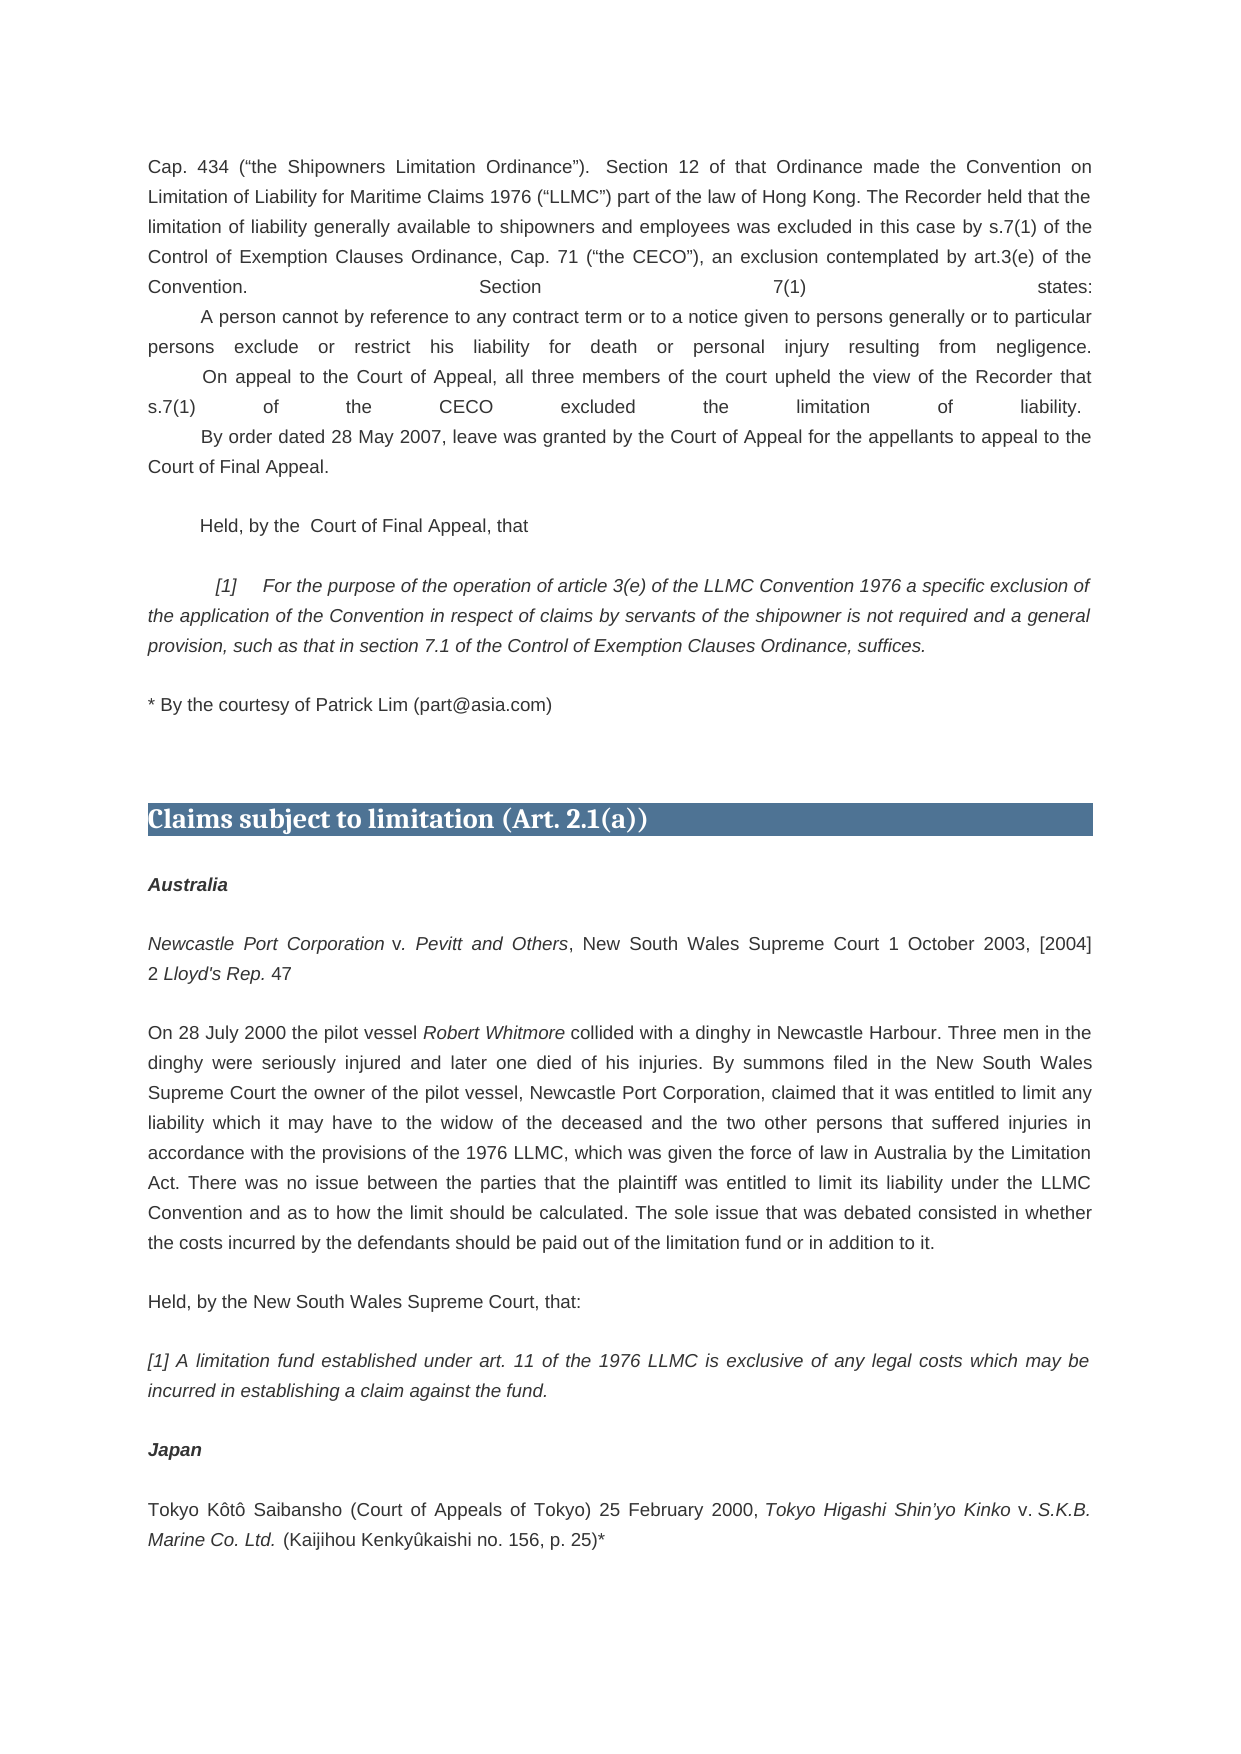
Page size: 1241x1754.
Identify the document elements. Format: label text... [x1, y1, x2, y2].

text [1] A limitation fund established under art. 11 of the 1976 LLMC is exclusive of any legal costs which may be incurred in establishing a claim against the fund. [148, 1342, 1093, 1402]
text Tokyo Kôtô Saibansho (Court of Appeals of Tokyo) 25 February 2000, Tokyo Higashi Shin’yo Kinko v. S.K.B. Marine Co. Ltd. (Kaijihou Kenkyûkaishi no. 156, p. 25)* [148, 1490, 1093, 1550]
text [148, 148, 1093, 478]
subtitle Claims subject to limitation (Art. 2.1(a)) [148, 803, 1093, 836]
text [1] For the purpose of the operation of article 3(e) of the LLMC Convention 1976 a specific exclusion of the application of the Convention in respect of claims by servants of the shipowner is not required and a general provision, such as that in section 7.1 of the Control of Exemption Clauses Ordinance, suffices. [148, 566, 1093, 656]
text Held, by the New South Wales Supreme Court, that: [148, 1282, 1093, 1312]
text Newcastle Port Corporation v. Pevitt and Others, New South Wales Supreme Court 1 October 2003, [2004] 2 Lloyd's Rep. 47 [148, 924, 1093, 984]
text On 28 July 2000 the pilot vessel Robert Whitmore collided with a dinghy in Newcastle Harbour. Three men in the dinghy were seriously injured and later one died of his injuries. By summons filed in the New South Wales Supreme Court the owner of the pilot vessel, Newcastle Port Corporation, claimed that it was entitled to limit any liability which it may have to the widow of the deceased and the two other persons that suffered injuries in accordance with the provisions of the 1976 LLMC, which was given the force of law in Australia by the Limitation Act. There was no issue between the parties that the plaintiff was entitled to limit its liability under the LLMC Convention and as to how the limit should be calculated. The sole issue that was debated consisted in whether the costs incurred by the defendants should be paid out of the limitation fund or in addition to it. [148, 1013, 1093, 1253]
text Japan [148, 1431, 1093, 1461]
text Australia [148, 865, 1093, 895]
text Held, by the Court of Final Appeal, that [148, 507, 1093, 537]
text * By the courtesy of Patrick Lim (part@asia.com) [148, 685, 1093, 715]
